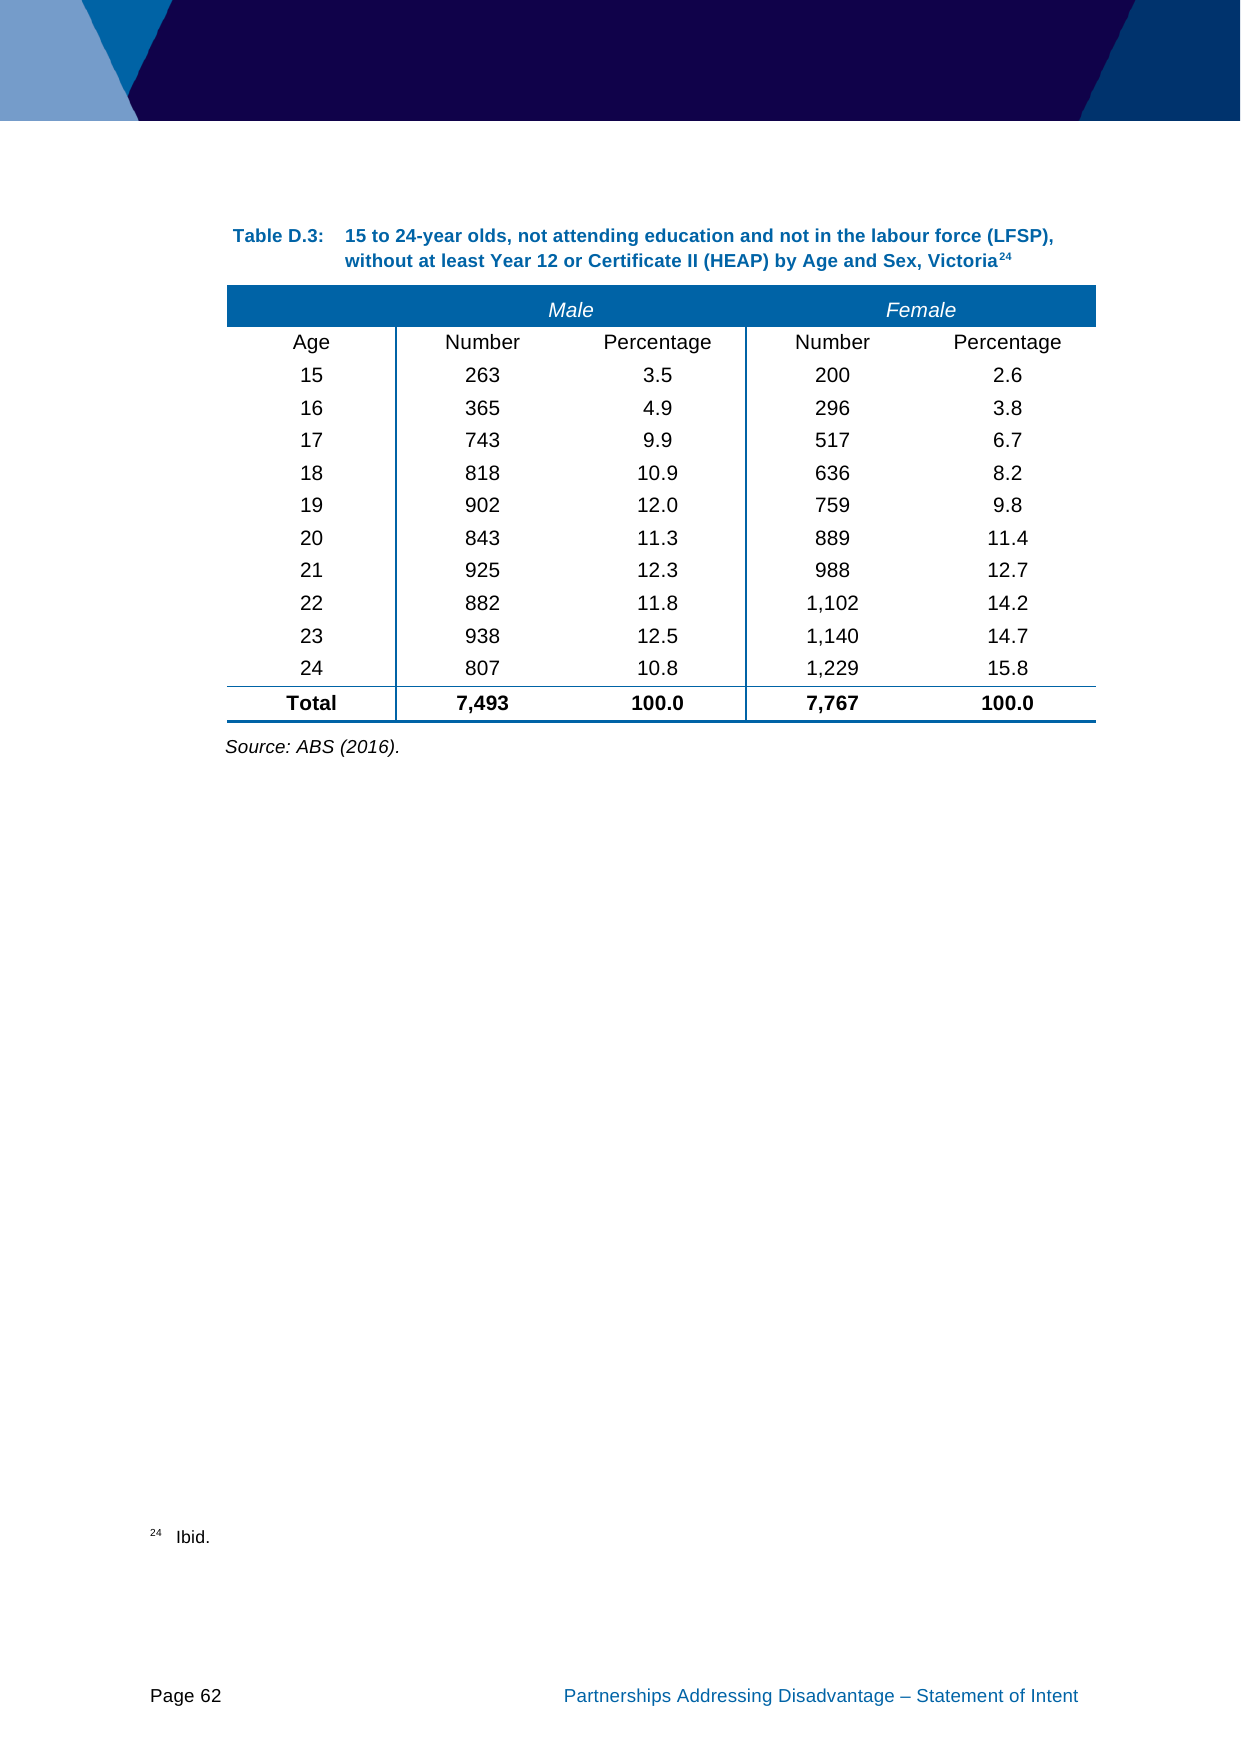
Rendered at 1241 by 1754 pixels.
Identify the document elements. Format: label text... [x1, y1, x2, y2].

table_cell 15.8 [919, 653, 1096, 686]
table_cell 18 [227, 458, 395, 490]
table_cell 100.0 [569, 687, 745, 720]
table_cell 21 [227, 555, 395, 588]
table_cell 7,767 [747, 687, 919, 720]
table_cell 818 [397, 458, 569, 490]
table_cell 902 [397, 490, 569, 523]
table_cell 9.8 [919, 490, 1096, 523]
table_cell 2.6 [919, 360, 1096, 392]
table_cell 16 [227, 392, 395, 425]
table_cell 3.5 [569, 360, 745, 392]
table_cell 14.7 [919, 620, 1096, 653]
table_cell 12.0 [569, 490, 745, 523]
table_cell 7,493 [397, 687, 569, 720]
table_cell 6.7 [919, 425, 1096, 457]
table_cell 12.7 [919, 555, 1096, 588]
table_cell 1,102 [747, 588, 919, 620]
table_cell 889 [747, 523, 919, 555]
table_cell Age [227, 327, 395, 359]
table_cell 24 [227, 653, 395, 686]
table_cell 1,229 [747, 653, 919, 686]
table_cell 200 [747, 360, 919, 392]
text Source: ABS (2016). [150, 735, 1090, 757]
table_cell 11.8 [569, 588, 745, 620]
picture [0, 0, 1241, 121]
subtitle Table D.3: 15 to 24-year olds, not attending education and not in the labour force (LFSP), without at least Year 12 or Certificate II (HEAP) by Age and Sex, Victoria [233, 225, 1090, 271]
table_cell 12.3 [569, 555, 745, 588]
table_cell 15 [227, 360, 395, 392]
table_cell 11.3 [569, 523, 745, 555]
table_cell 263 [397, 360, 569, 392]
table_cell 10.8 [569, 653, 745, 686]
table_cell 636 [747, 458, 919, 490]
table_cell 12.5 [569, 620, 745, 653]
table_cell 11.4 [919, 523, 1096, 555]
table_cell 4.9 [569, 392, 745, 425]
table_cell 20 [227, 523, 395, 555]
table_cell 22 [227, 588, 395, 620]
table_cell 10.9 [569, 458, 745, 490]
table_cell 517 [747, 425, 919, 457]
table_cell 23 [227, 620, 395, 653]
table_cell 743 [397, 425, 569, 457]
table_cell 365 [397, 392, 569, 425]
table_cell Percentage [919, 327, 1096, 359]
table_cell 988 [747, 555, 919, 588]
table_cell 100.0 [919, 687, 1096, 720]
table_cell 938 [397, 620, 569, 653]
table_cell 759 [747, 490, 919, 523]
table_header Female [746, 285, 1096, 327]
table_cell Total [227, 687, 395, 720]
table_cell 1,140 [747, 620, 919, 653]
table_cell 807 [397, 653, 569, 686]
table_cell Number [747, 327, 919, 359]
table_cell 843 [397, 523, 569, 555]
table_cell 14.2 [919, 588, 1096, 620]
table_cell 296 [747, 392, 919, 425]
table_cell 8.2 [919, 458, 1096, 490]
table_cell 3.8 [919, 392, 1096, 425]
table_cell Percentage [569, 327, 745, 359]
table_cell Number [397, 327, 569, 359]
table_cell 925 [397, 555, 569, 588]
table_cell 9.9 [569, 425, 745, 457]
table_header Male [396, 285, 746, 327]
table_cell 17 [227, 425, 395, 457]
table_cell 882 [397, 588, 569, 620]
table_header [227, 285, 396, 327]
table_cell 19 [227, 490, 395, 523]
